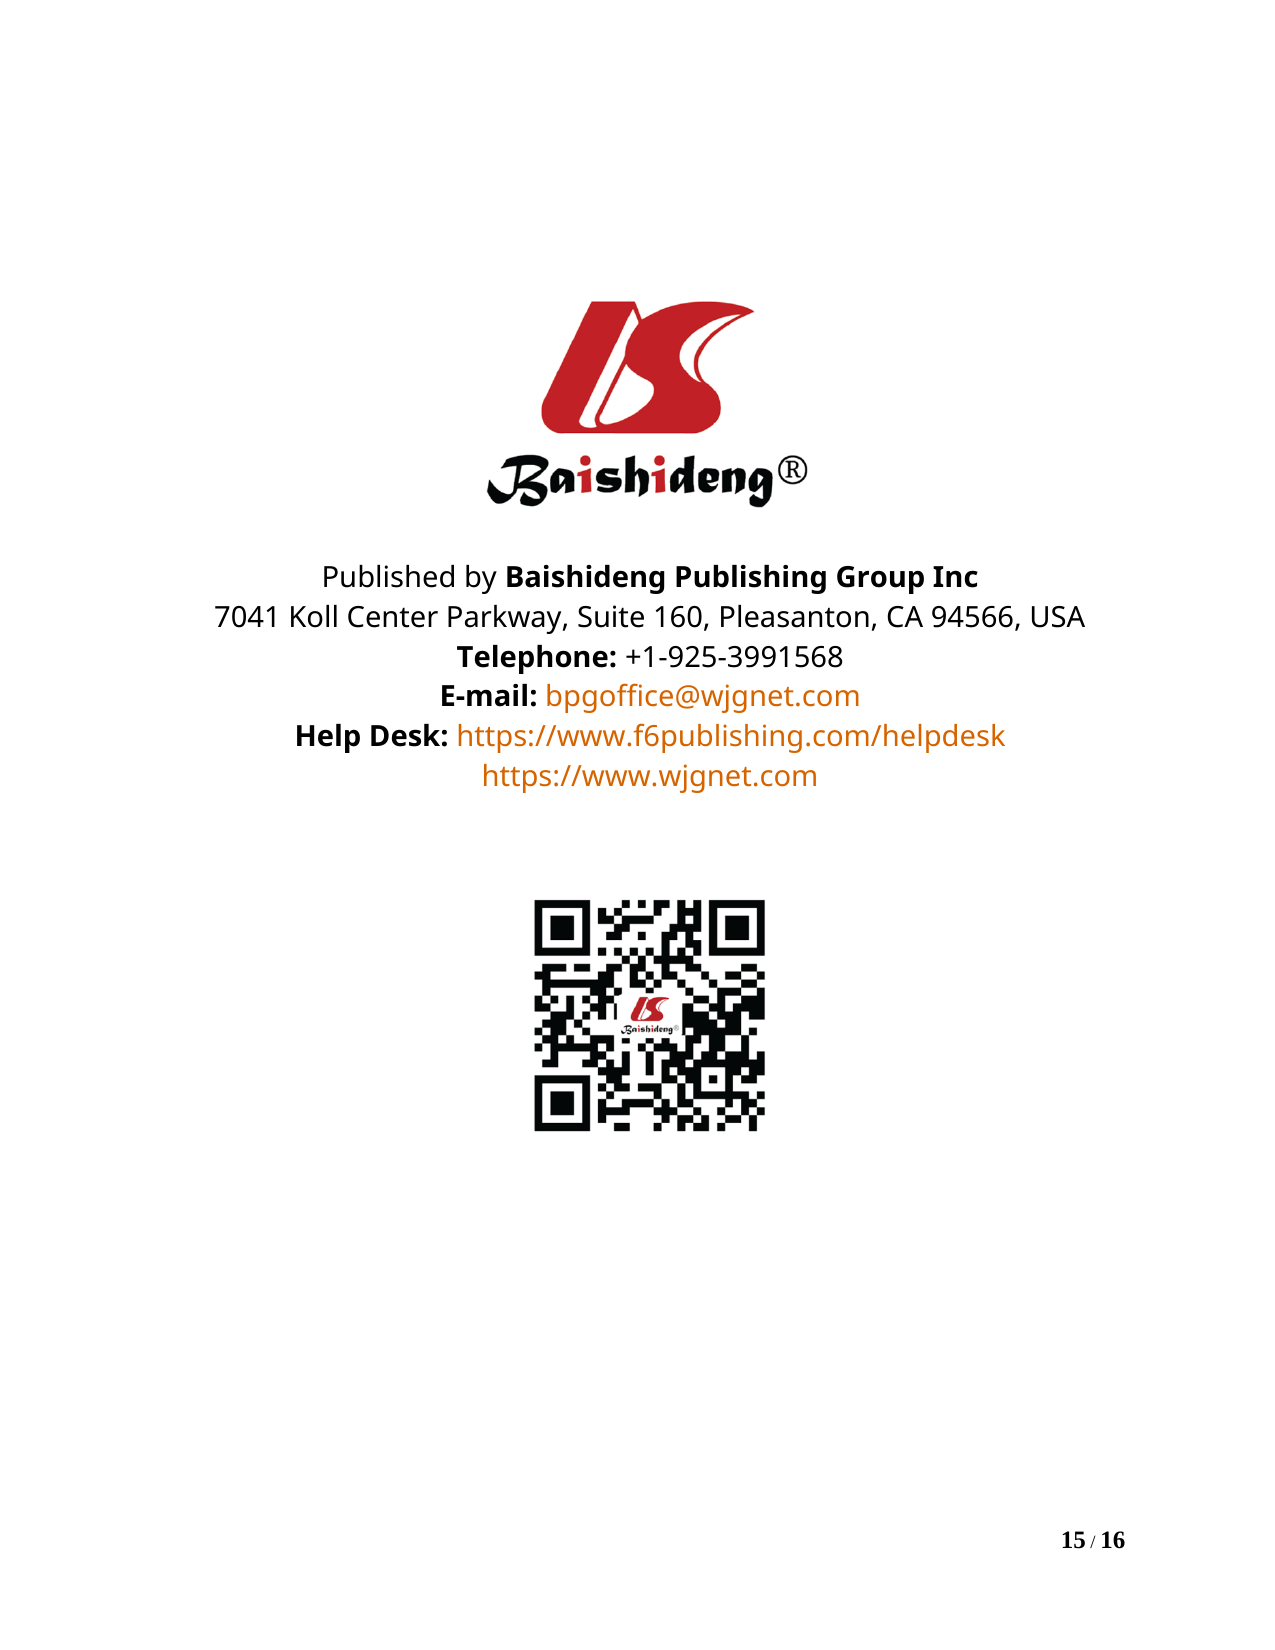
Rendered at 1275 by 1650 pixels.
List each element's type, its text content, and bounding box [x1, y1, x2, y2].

picture [445, 286, 855, 523]
picture [531, 896, 769, 1134]
text Help Desk: https://www.f6publishing.com/helpdesk [175, 715, 1125, 755]
text Telephone: +1-925-3991568 [175, 636, 1125, 676]
text 7041 Koll Center Parkway, Suite 160, Pleasanton, CA 94566, USA [175, 596, 1125, 636]
text https://www.wjgnet.com [175, 755, 1125, 795]
text Published by Baishideng Publishing Group Inc [175, 557, 1125, 596]
text E-mail: bpgoffice@wjgnet.com [175, 676, 1125, 715]
